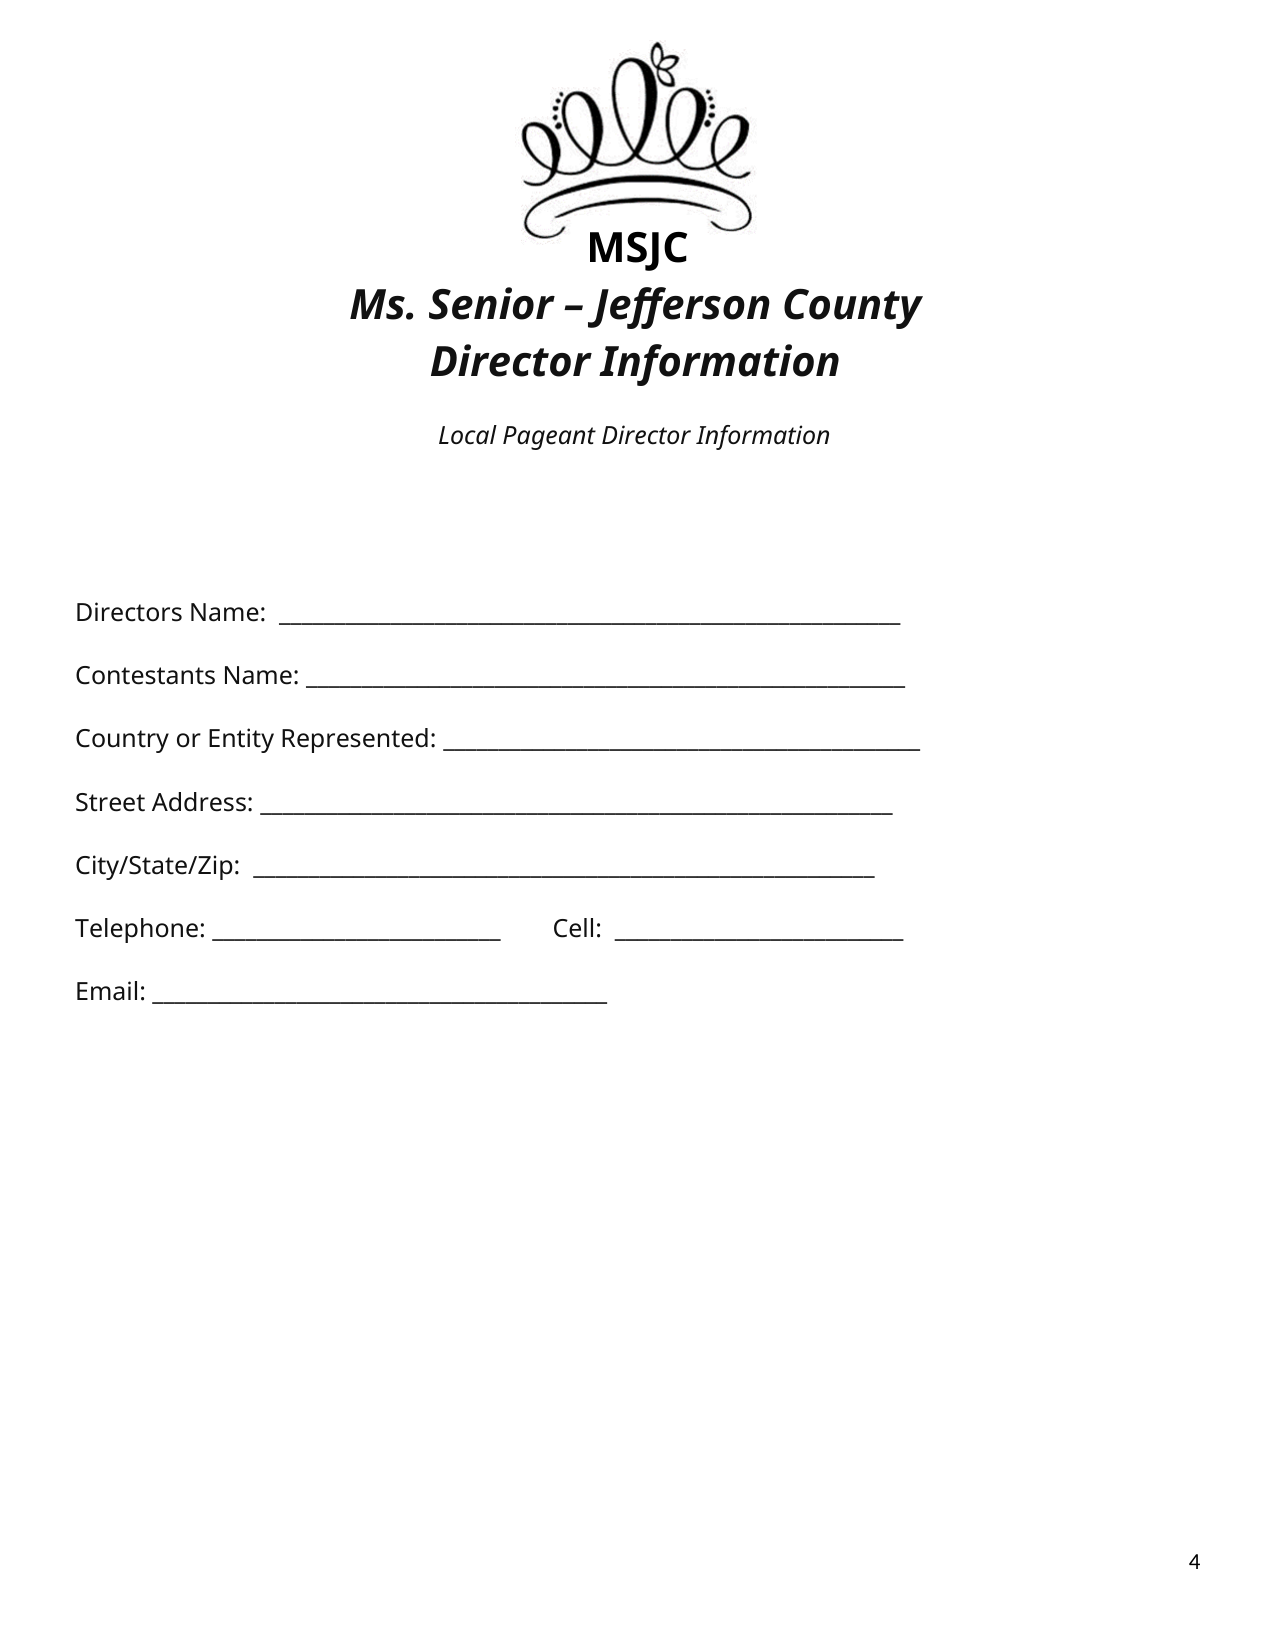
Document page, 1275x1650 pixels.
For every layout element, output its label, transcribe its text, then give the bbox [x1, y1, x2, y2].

text Ms. Senior – Jefferson County [75, 275, 1200, 332]
text Street Address: _________________________________________________________ [75, 784, 1200, 818]
text City/State/Zip: ________________________________________________________ [75, 848, 1200, 882]
text Country or Entity Represented: ___________________________________________ [75, 721, 1200, 755]
text Directors Name: ________________________________________________________ [75, 595, 1200, 629]
text Director Information [75, 332, 1200, 388]
text Telephone: __________________________ Cell: __________________________ [75, 911, 1200, 945]
text Local Pageant Director Information [75, 417, 1200, 452]
picture [492, 11, 782, 218]
text MSJC [75, 218, 1200, 275]
text Email: _________________________________________ [75, 974, 1200, 1008]
text Contestants Name: ______________________________________________________ [75, 658, 1200, 692]
